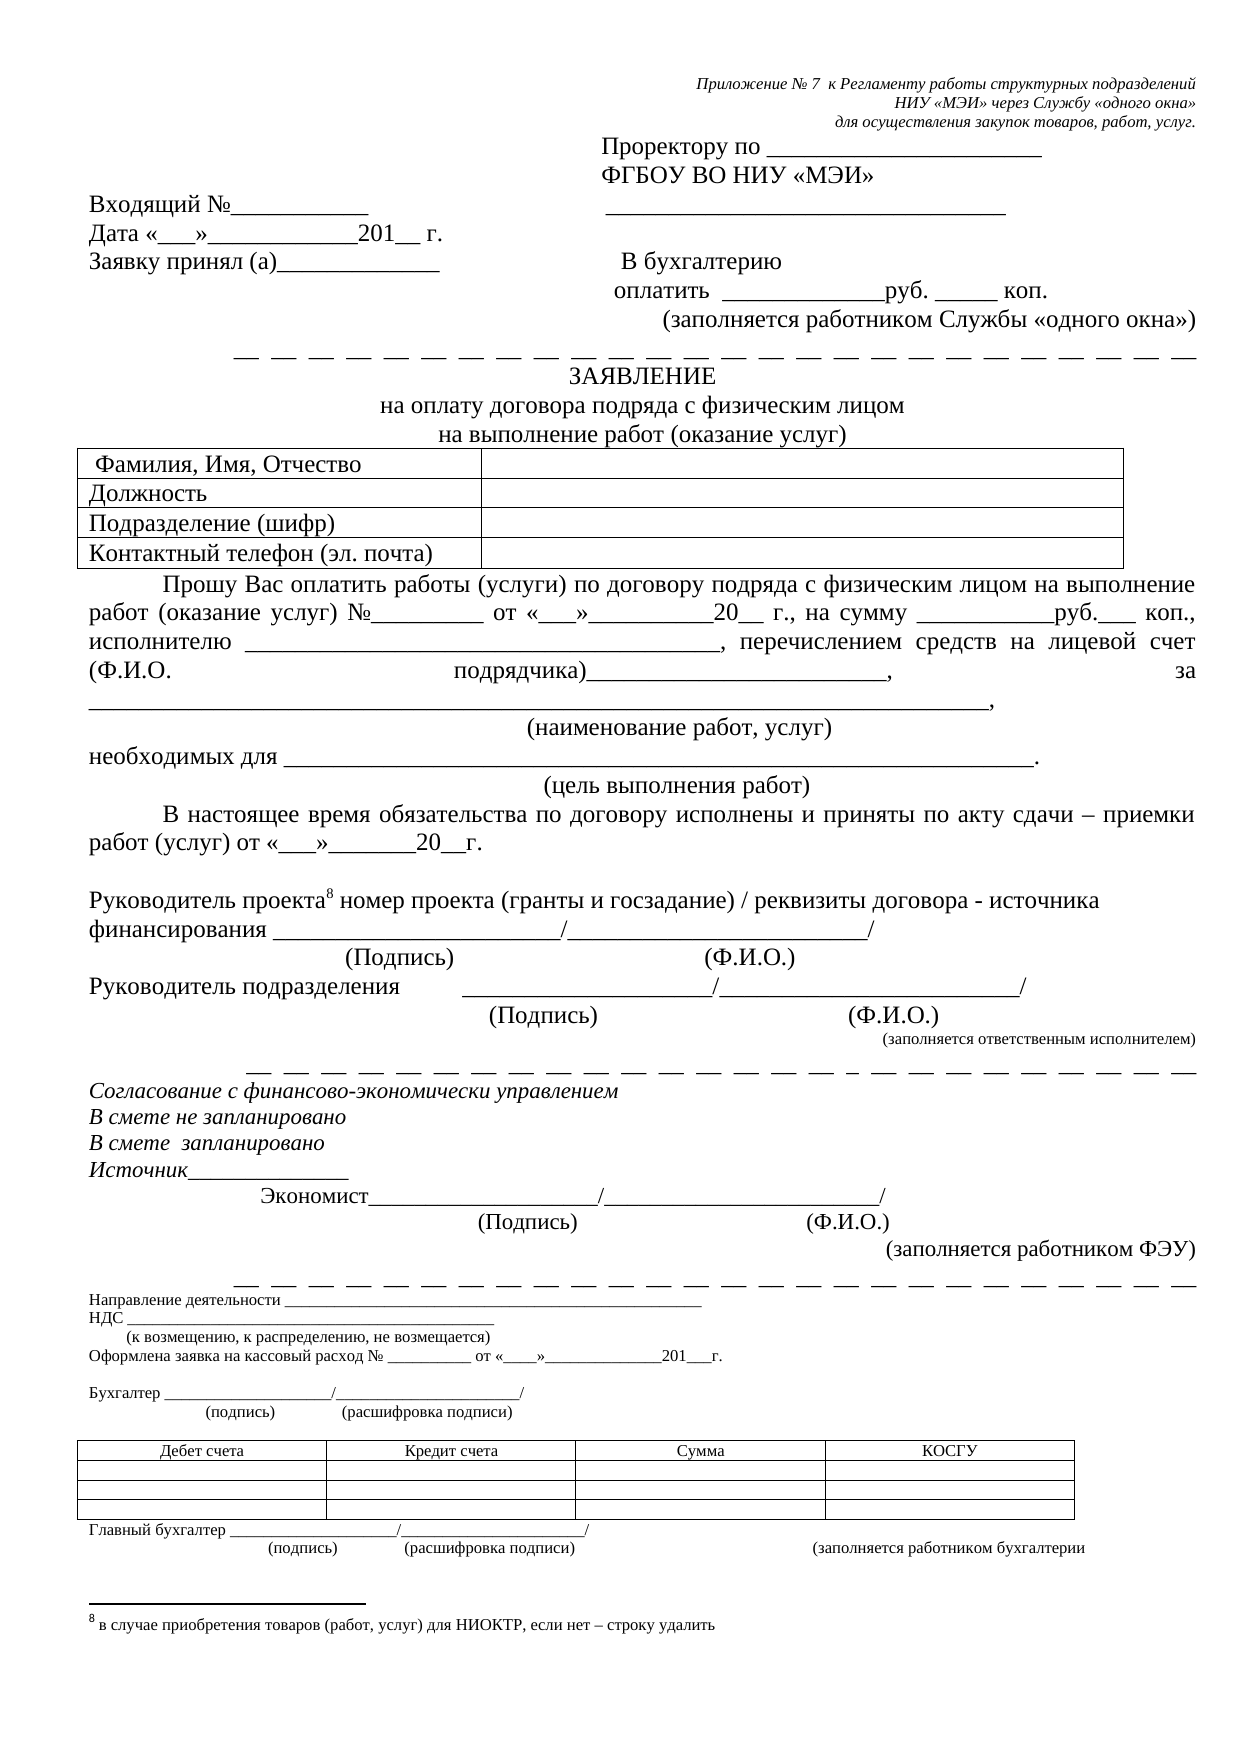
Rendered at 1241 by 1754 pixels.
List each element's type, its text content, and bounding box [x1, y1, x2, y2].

table_cell [78, 1481, 326, 1499]
text (наименование работ, услуг) [89, 712, 1196, 741]
table_cell Должность [78, 479, 481, 507]
table_cell [826, 1500, 1074, 1519]
table_cell [78, 1461, 326, 1479]
table_cell [327, 1500, 575, 1519]
table_cell [327, 1481, 575, 1499]
text НИУ «МЭИ» через Службу «одного окна» [89, 93, 1196, 112]
text Руководитель подразделения ____________________/________________________/ [89, 971, 1196, 1000]
text ЗАЯВЛЕНИЕ [89, 361, 1196, 390]
text необходимых для ____________________________________________________________. [89, 741, 1196, 770]
text (подпись) (расшифровка подписи) [89, 1402, 1196, 1421]
text (Подпись) (Ф.И.О.) [89, 1000, 1196, 1029]
text Заявку принял (а)_____________ В бухгалтерию [89, 246, 1196, 275]
table_cell [826, 1461, 1074, 1479]
text Экономист____________________/________________________/ [89, 1182, 1196, 1208]
table_header Фамилия, Имя, Отчество [78, 449, 481, 477]
table_header Дебет счета [78, 1441, 326, 1460]
text Главный бухгалтер ____________________/______________________/ [89, 1520, 1196, 1539]
table_header Кредит счета [327, 1441, 575, 1460]
text на выполнение работ (оказание услуг) [89, 419, 1196, 448]
text (подпись) (расшифровка подписи) (заполняется работником бухгалтерии [89, 1539, 1196, 1558]
text Руководитель проекта номер проекта (гранты и госзадание) / реквизиты договора - источника финансирования _______________________/________________________/ [89, 885, 1196, 942]
text В смете не запланировано [89, 1103, 1196, 1129]
text на оплату договора подряда с физическим лицом [89, 390, 1196, 419]
table_cell [482, 538, 1123, 568]
text __ __ __ __ __ __ __ __ __ __ __ __ __ __ __ __ _ __ __ __ __ __ __ __ __ __ [89, 1048, 1196, 1077]
text Проректору по ______________________ [576, 131, 1211, 160]
table_header [482, 449, 1123, 477]
table_cell [78, 1500, 326, 1519]
table_cell [327, 1461, 575, 1479]
table_cell [576, 1500, 825, 1519]
text Дата «___»____________201__ г. [89, 218, 1196, 246]
text (заполняется ответственным исполнителем) [89, 1029, 1196, 1048]
text Прошу Вас оплатить работы (услуги) по договору подряда с физическим лицом на выполнение работ (оказание услуг) №_________ от «___»__________20__ г., на сумму ___________руб.___ коп., исполнителю ______________________________________, перечислением средств на лицевой счет (Ф.И.О. подрядчика)________________________, за ________________________________________________________________________, [89, 569, 1196, 712]
table_cell Подразделение (шифр) [78, 508, 481, 537]
text Оформлена заявка на кассовый расход № __________ от «____»______________201___г. [89, 1346, 1196, 1365]
text НДС ____________________________________________ [89, 1309, 1196, 1327]
text __ __ __ __ __ __ __ __ __ __ __ __ __ __ __ __ __ __ __ __ __ __ __ __ __ __ [89, 333, 1196, 361]
text Согласование с финансово-экономически управлением [89, 1077, 1196, 1103]
text __ __ __ __ __ __ __ __ __ __ __ __ __ __ __ __ __ __ __ __ __ __ __ __ __ __ [89, 1261, 1196, 1290]
text (Подпись) (Ф.И.О.) [89, 942, 1196, 971]
table_cell [576, 1461, 825, 1479]
text В смете запланировано [89, 1129, 1196, 1156]
text (Подпись) (Ф.И.О.) [89, 1208, 1196, 1235]
text (заполняется работником Службы «одного окна») [89, 304, 1196, 333]
text Бухгалтер ____________________/______________________/ [89, 1384, 1196, 1402]
subtitle Приложение № 7 к Регламенту работы структурных подразделений [89, 74, 1196, 93]
text Направление деятельности __________________________________________________ [89, 1290, 1196, 1309]
table_header Сумма [576, 1441, 825, 1460]
text оплатить _____________руб. _____ коп. [89, 275, 1196, 304]
table_cell [482, 479, 1123, 507]
table_cell [576, 1481, 825, 1499]
text (цель выполнения работ) [89, 770, 1196, 799]
text ФГБОУ ВО НИУ «МЭИ» [576, 160, 1211, 189]
text Входящий №___________ ________________________________ [89, 189, 1196, 218]
text (заполняется работником ФЭУ) [89, 1235, 1196, 1261]
table_header КОСГУ [826, 1441, 1074, 1460]
table_cell [482, 508, 1123, 537]
text (к возмещению, к распределению, не возмещается) [89, 1327, 1196, 1346]
text В настоящее время обязательства по договору исполнены и приняты по акту сдачи – приемки работ (услуг) от «___»_______20__г. [89, 799, 1196, 856]
table_cell Контактный телефон (эл. почта) [78, 538, 481, 568]
text для осуществления закупок товаров, работ, услуг. [89, 112, 1196, 131]
text Источник______________ [89, 1156, 1196, 1182]
table_cell [826, 1481, 1074, 1499]
